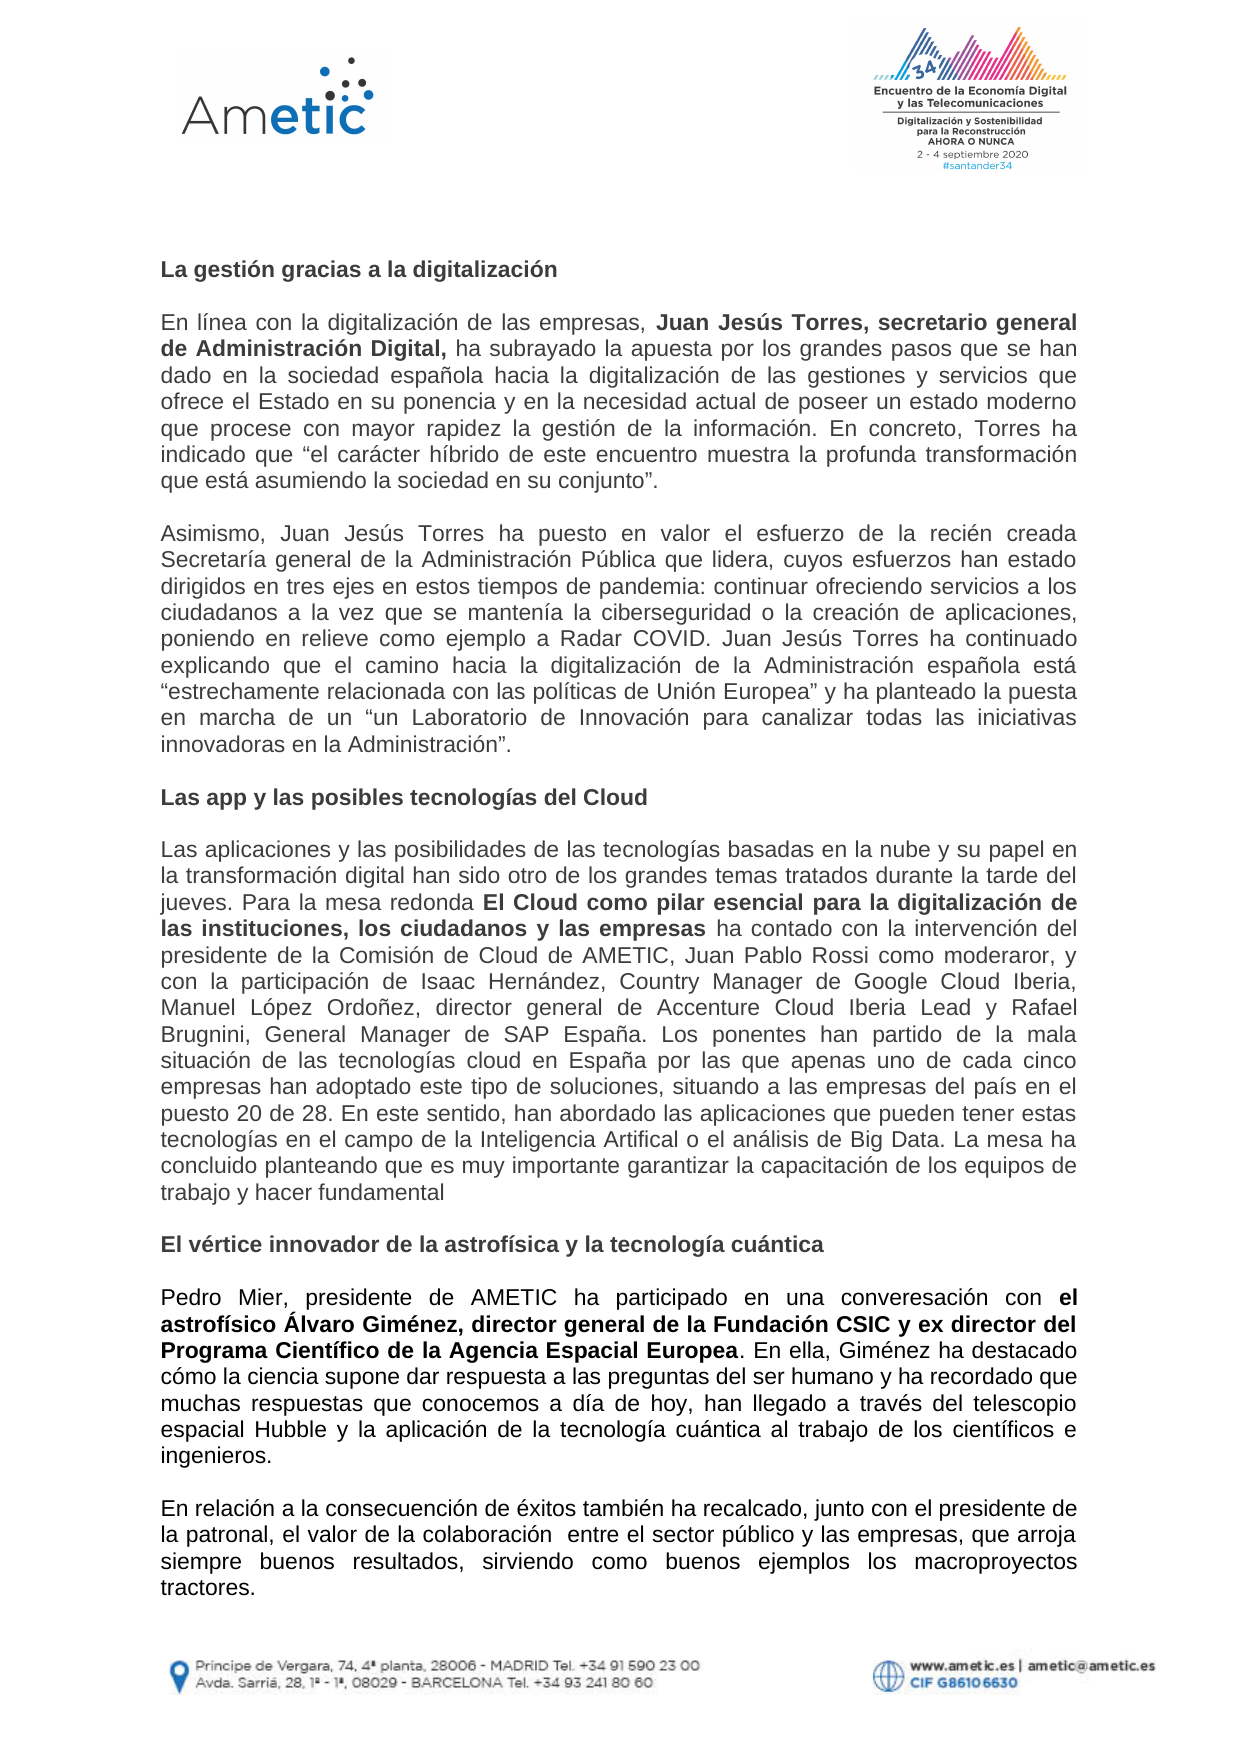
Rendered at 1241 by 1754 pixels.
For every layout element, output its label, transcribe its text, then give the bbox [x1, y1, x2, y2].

text Las app y las posibles tecnologías del Cloud [160, 783, 1078, 810]
text En relación a la consecuención de éxitos también ha recalcado, junto con el presidente de la patronal, el valor de la colaboración entre el sector público y las empresas, que arroja siempre buenos resultados, sirviendo como buenos ejemplos los macroproyectos tractores. [160, 1495, 1078, 1600]
picture [176, 47, 388, 143]
text Asimismo, Juan Jesús Torres ha puesto en valor el esfuerzo de la recién creada Secretaría general de la Administración Pública que lidera, cuyos esfuerzos han estado dirigidos en tres ejes en estos tiempos de pandemia: continuar ofreciendo servicios a los ciudadanos a la vez que se mantenía la ciberseguridad o la creación de aplicaciones, poniendo en relieve como ejemplo a Radar COVID. Juan Jesús Torres ha continuado explicando que el camino hacia la digitalización de la Administración española está “estrechamente relacionada con las políticas de Unión Europea” y ha planteado la puesta en marcha de un “un Laboratorio de Innovación para canalizar todas las iniciativas innovadoras en la Administración”. [160, 520, 1078, 757]
picture [853, 15, 1085, 172]
text El vértice innovador de la astrofísica y la tecnología cuántica [160, 1231, 1078, 1258]
text Las aplicaciones y las posibilidades de las tecnologías basadas en la nube y su papel en la transformación digital han sido otro de los grandes temas tratados durante la tarde del jueves. Para la mesa redonda El Cloud como pilar esencial para la digitalización de las instituciones, los ciudadanos y las empresas ha contado con la intervención del presidente de la Comisión de Cloud de AMETIC, Juan Pablo Rossi como moderaror, y con la participación de Isaac Hernández, Country Manager de Google Cloud Iberia, Manuel López Ordoñez, director general de Accenture Cloud Iberia Lead y Rafael Brugnini, General Manager de SAP España. Los ponentes han partido de la mala situación de las tecnologías cloud en España por las que apenas uno de cada cinco empresas han adoptado este tipo de soluciones, situando a las empresas del país en el puesto 20 de 28. En este sentido, han abordado las aplicaciones que pueden tener estas tecnologías en el campo de la Inteligencia Artifical o el análisis de Big Data. La mesa ha concluido planteando que es muy importante garantizar la capacitación de los equipos de trabajo y hacer fundamental [160, 836, 1078, 1205]
text Pedro Mier, presidente de AMETIC ha participado en una converesación con el astrofísico Álvaro Giménez, director general de la Fundación CSIC y ex director del Programa Científico de la Agencia Espacial Europea. En ella, Giménez ha destacado cómo la ciencia supone dar respuesta a las preguntas del ser humano y ha recordado que muchas respuestas que conocemos a día de hoy, han llegado a través del telescopio espacial Hubble y la aplicación de la tecnología cuántica al trabajo de los científicos e ingenieros. [160, 1284, 1078, 1469]
text La gestión gracias a la digitalización [160, 256, 1078, 283]
picture [67, 1606, 1240, 1753]
text En línea con la digitalización de las empresas, Juan Jesús Torres, secretario general de Administración Digital, ha subrayado la apuesta por los grandes pasos que se han dado en la sociedad española hacia la digitalización de las gestiones y servicios que ofrece el Estado en su ponencia y en la necesidad actual de poseer un estado moderno que procese con mayor rapidez la gestión de la información. En concreto, Torres ha indicado que “el carácter híbrido de este encuentro muestra la profunda transformación que está asumiendo la sociedad en su conjunto”. [160, 309, 1078, 493]
